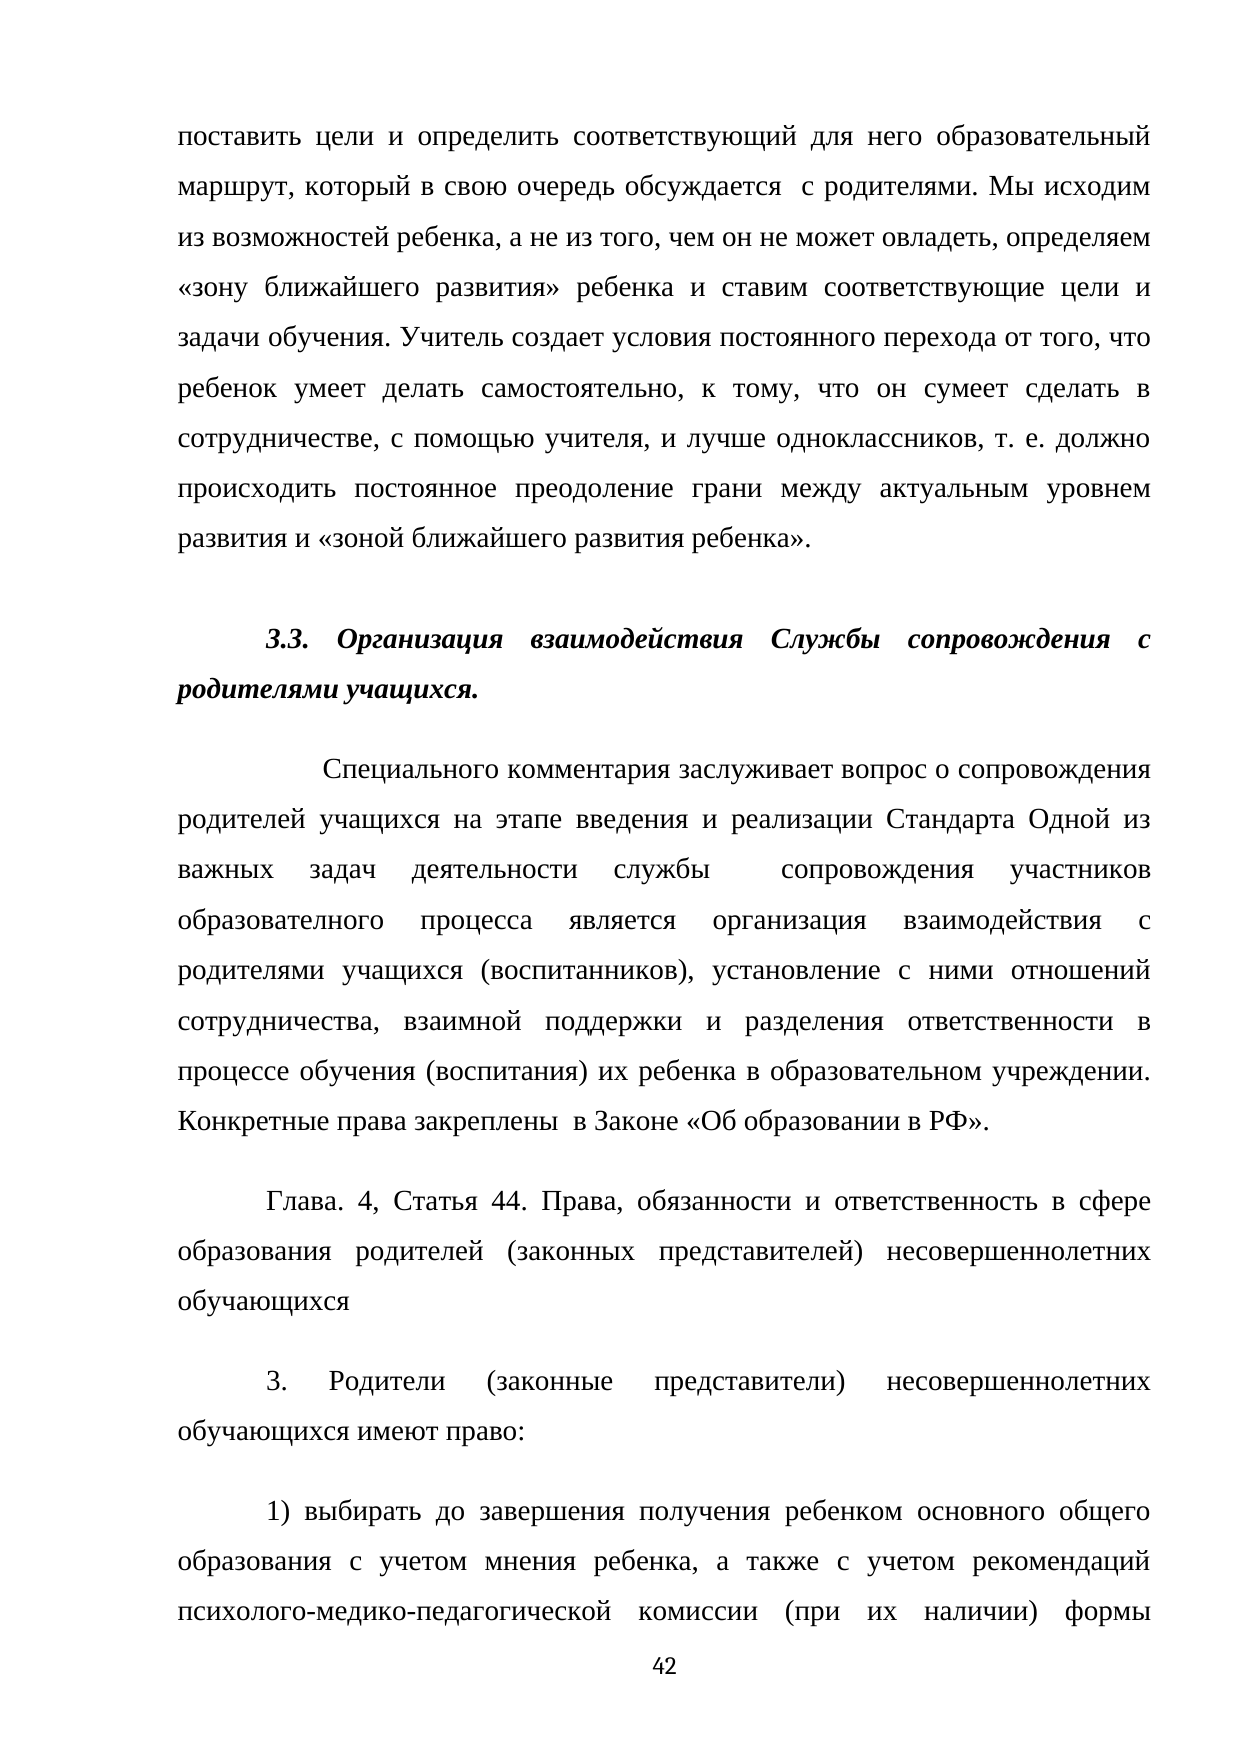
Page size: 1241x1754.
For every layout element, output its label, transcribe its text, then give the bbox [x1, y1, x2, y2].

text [177, 1493, 1152, 1627]
text Глава. 4, Статья 44. Права, обязанности и ответственность в сфере образования родителей (законных представителей) несовершеннолетних обучающихся [177, 1183, 1152, 1317]
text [177, 118, 1152, 554]
text Специального комментария заслуживает вопрос о сопровождения родителей учащихся на этапе введения и реализации Стандарта Одной из важных задач деятельности службы сопровождения участников образователного процесса является организация взаимодействия с родителями учащихся (воспитанников), установление с ними отношений сотрудничества, взаимной поддержки и разделения ответственности в процессе обучения (воспитания) их ребенка в образовательном учреждении. Конкретные права закреплены в Законе «Об образовании в РФ». [177, 751, 1152, 1137]
text 3.3. Организация взаимодействия Службы сопровождения с родителями учащихся. [177, 621, 1152, 705]
text 3. Родители (законные представители) несовершеннолетних обучающихся имеют право: [177, 1363, 1152, 1447]
